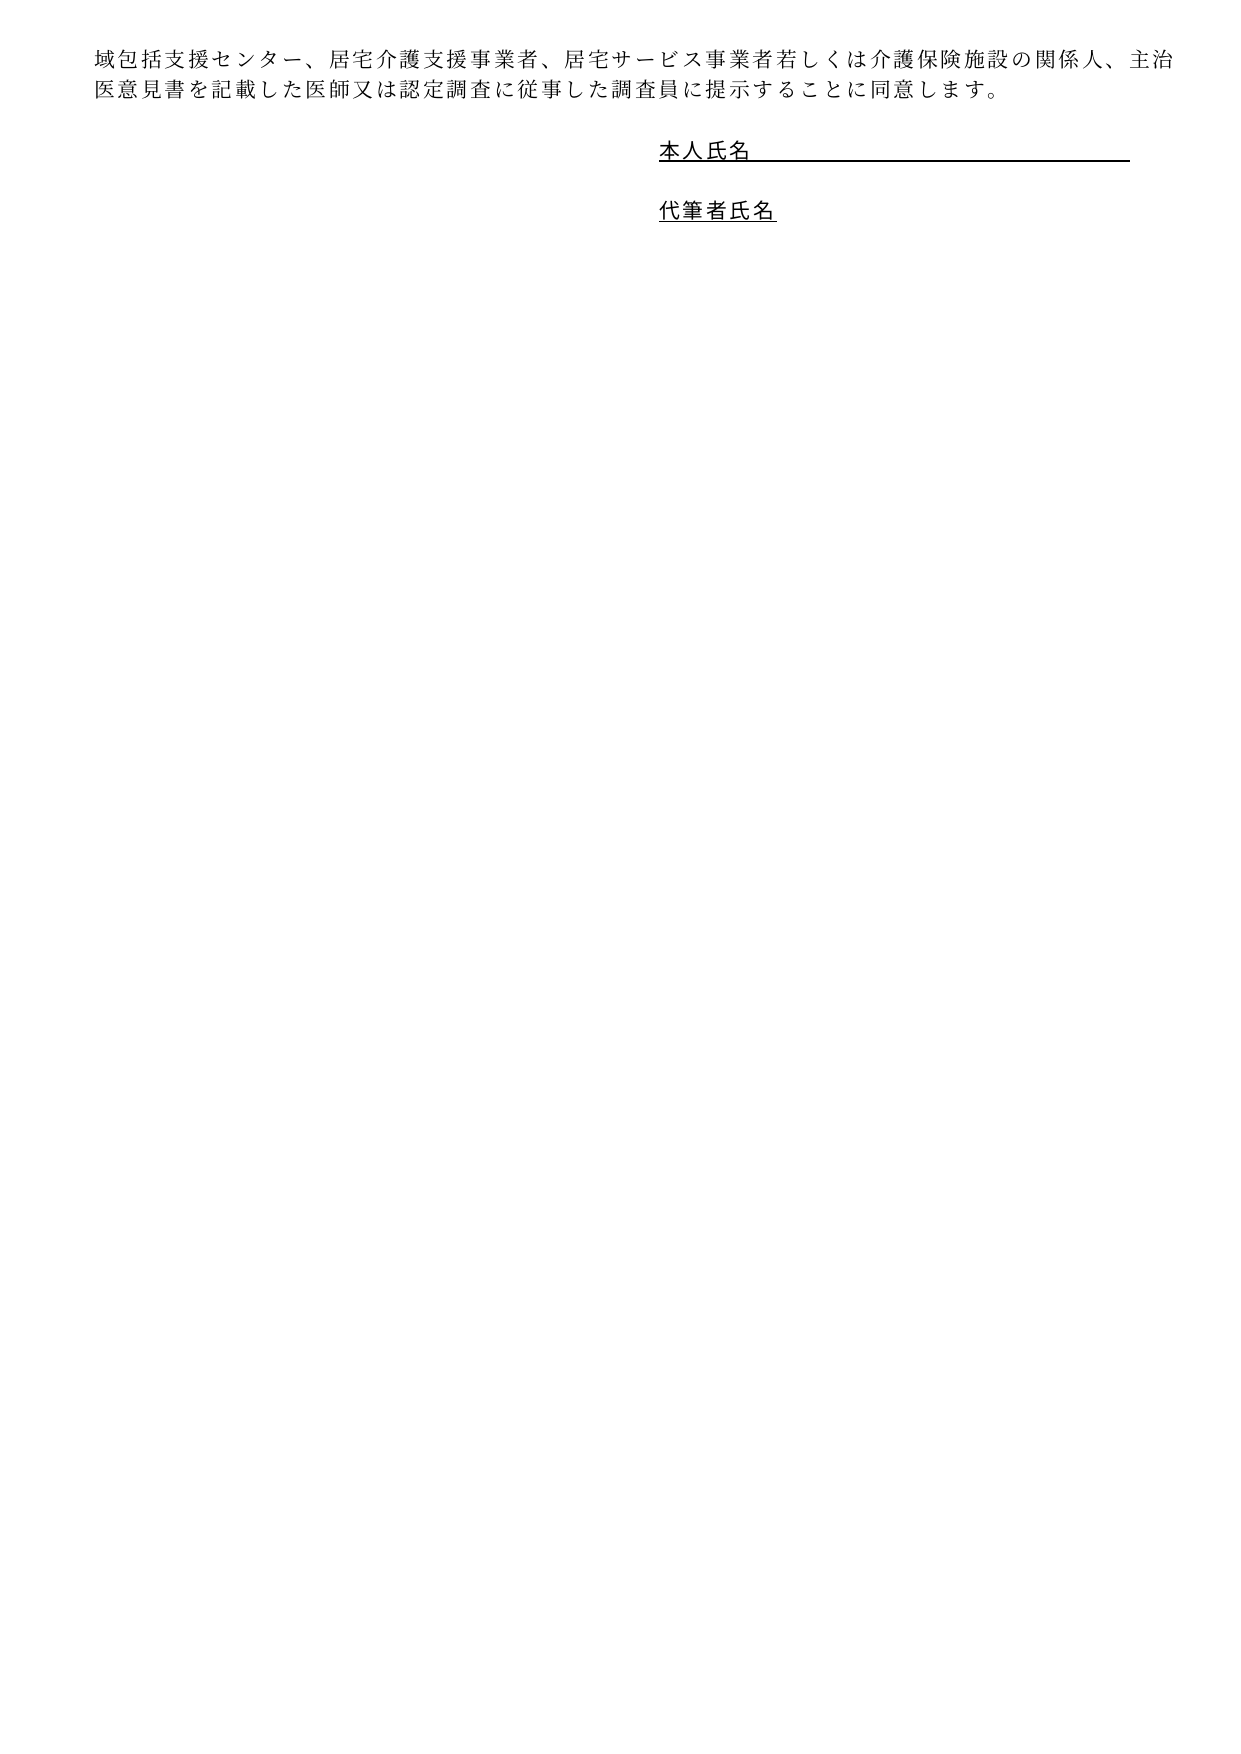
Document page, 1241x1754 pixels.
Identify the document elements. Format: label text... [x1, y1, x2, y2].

text 代筆者氏名 [82, 195, 1177, 225]
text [82, 43, 1177, 104]
text 本人氏名 [82, 134, 1177, 164]
